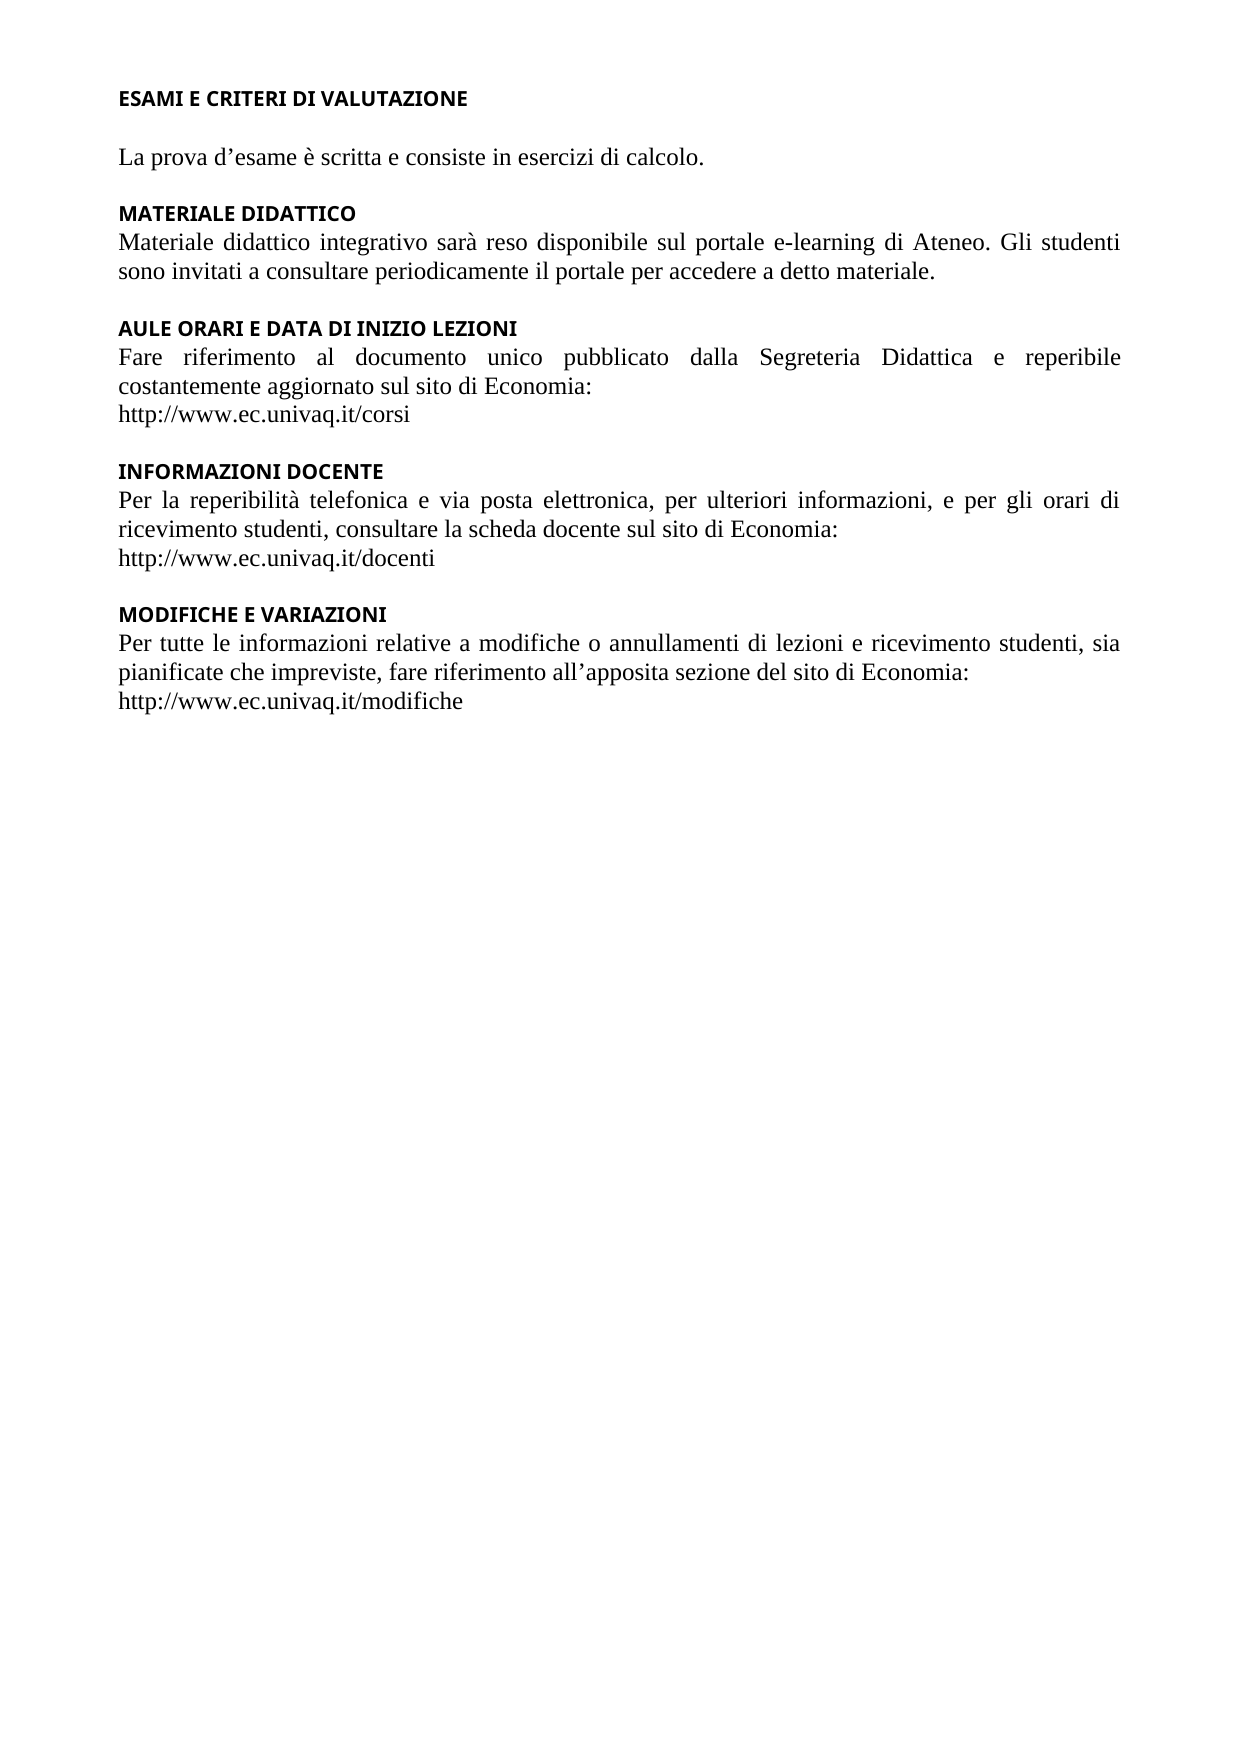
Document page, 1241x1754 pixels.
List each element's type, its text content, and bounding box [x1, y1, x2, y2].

text MODIFICHE E VARIAZIONI [118, 600, 1122, 628]
text Per la reperibilità telefonica e via posta elettronica, per ulteriori informazioni, e per gli orari di ricevimento studenti, consultare la scheda docente sul sito di Economia: [118, 485, 1122, 543]
text Materiale didattico integrativo sarà reso disponibile sul portale e-learning di Ateneo. Gli studenti sono invitati a consultare periodicamente il portale per accedere a detto materiale. [118, 227, 1122, 285]
text La prova d’esame è scritta e consiste in esercizi di calcolo. [118, 142, 1122, 171]
text ESAMI E CRITERI DI VALUTAZIONE [118, 84, 1122, 113]
text Per tutte le informazioni relative a modifiche o annullamenti di lezioni e ricevimento studenti, sia pianificate che impreviste, fare riferimento all’apposita sezione del sito di Economia: [118, 628, 1122, 686]
text AULE ORARI E DATA DI INIZIO LEZIONI [118, 314, 1122, 342]
text http://www.ec.univaq.it/docenti [118, 543, 1122, 571]
text MATERIALE DIDATTICO [118, 199, 1122, 227]
text INFORMAZIONI DOCENTE [118, 457, 1122, 485]
text http://www.ec.univaq.it/corsi [118, 399, 1122, 428]
text http://www.ec.univaq.it/modifiche [118, 686, 1122, 714]
text Fare riferimento al documento unico pubblicato dalla Segreteria Didattica e reperibile costantemente aggiornato sul sito di Economia: [118, 342, 1122, 399]
